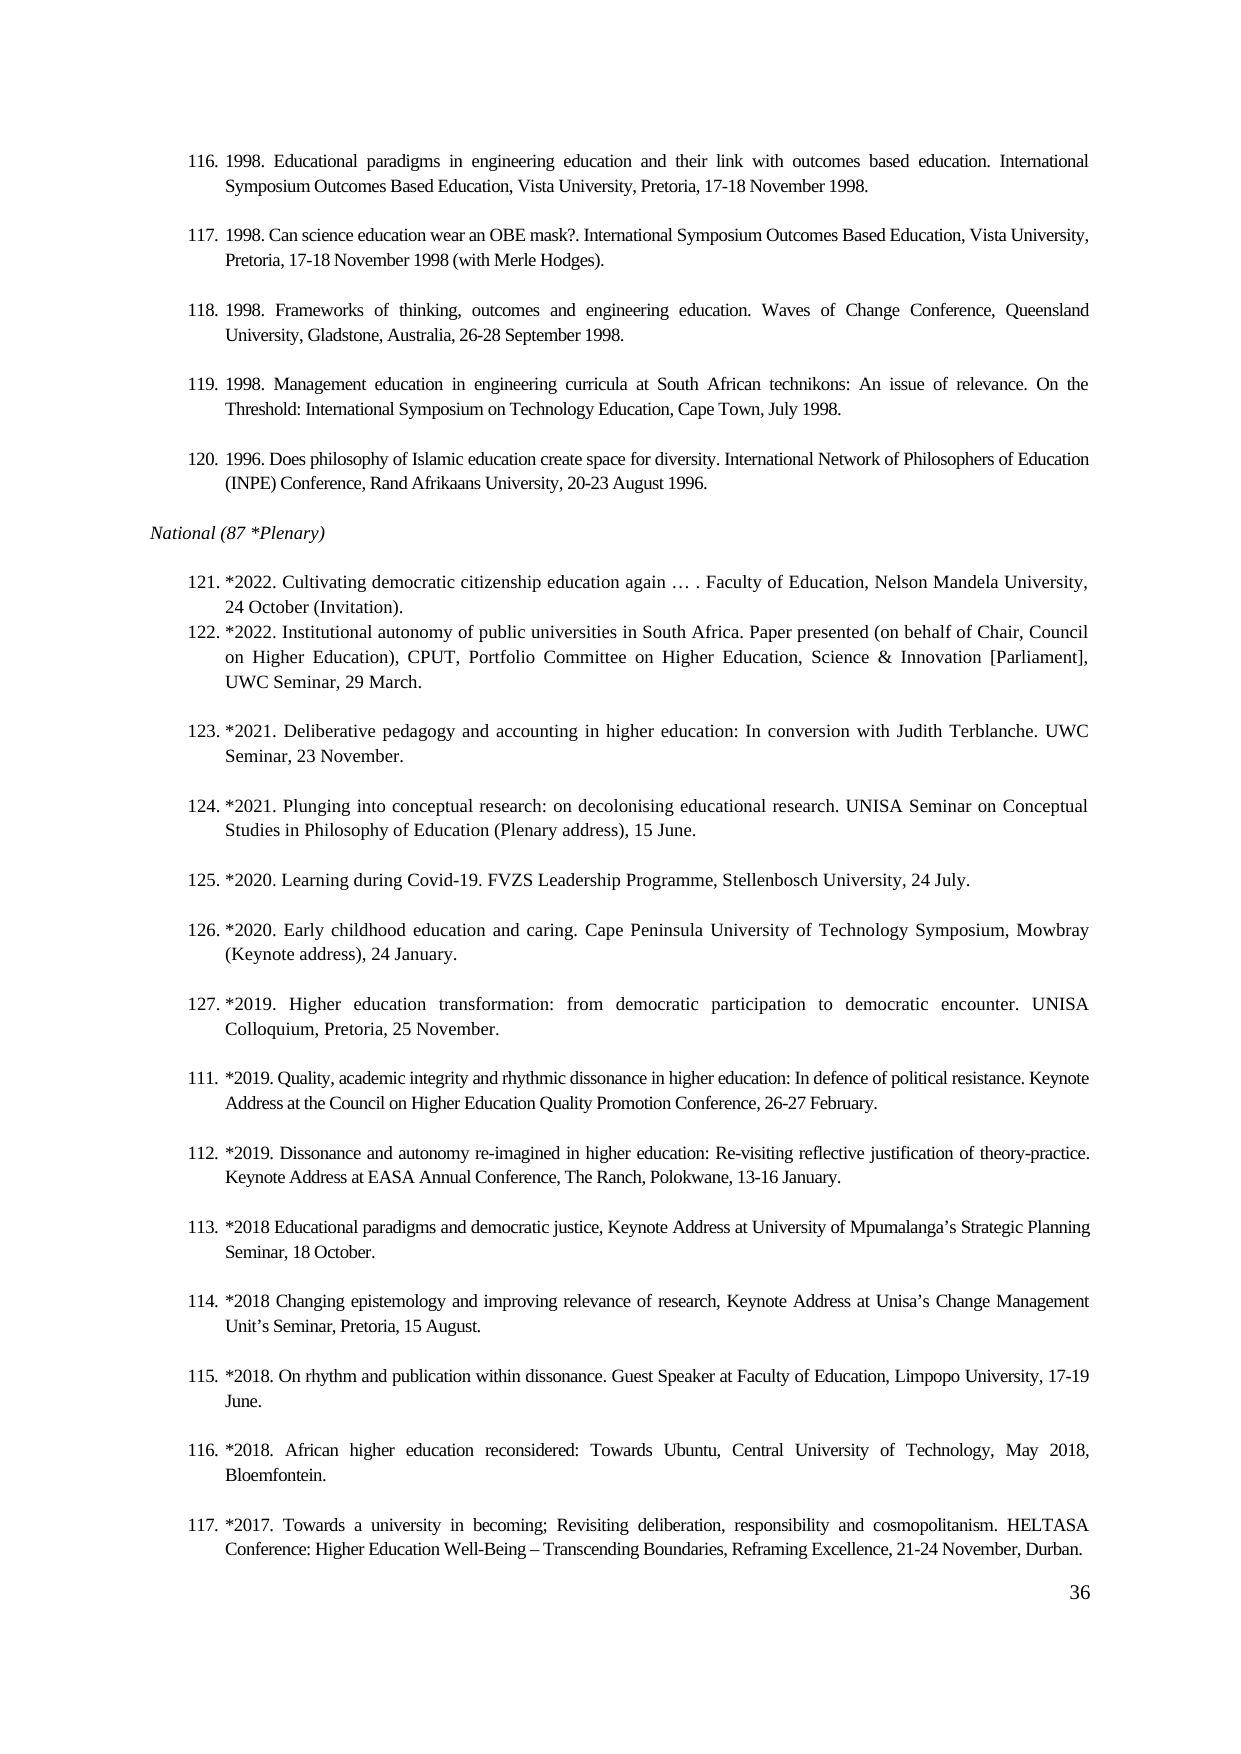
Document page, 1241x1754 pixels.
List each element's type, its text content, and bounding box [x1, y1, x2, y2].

list *2018. On rhythm and publication within dissonance. Guest Speaker at Faculty of Education, Limpopo University, 17-19 June. [187, 1365, 1090, 1411]
text National (87 *Plenary) [150, 522, 1090, 543]
list *2018. African higher education reconsidered: Towards Ubuntu, Central University of Technology, May 2018, Bloemfontein. [187, 1439, 1090, 1486]
list 1998. Frameworks of thinking, outcomes and engineering education. Waves of Change Conference, Queensland University, Gladstone, Australia, 26-28 September 1998. [187, 299, 1090, 345]
list 1998. Can science education wear an OBE mask?. International Symposium Outcomes Based Education, Vista University, Pretoria, 17-18 November 1998 (with Merle Hodges). [187, 224, 1090, 271]
list 1998. Management education in engineering curricula at South African technikons: An issue of relevance. On the Threshold: International Symposium on Technology Education, Cape Town, July 1998. [187, 373, 1090, 419]
list *2020. Learning during Covid-19. FVZS Leadership Programme, Stellenbosch University, 24 July. [187, 869, 1090, 891]
list *2018 Changing epistemology and improving relevance of research, Keynote Address at Unisa’s Change Management Unit’s Seminar, Pretoria, 15 August. [187, 1290, 1090, 1337]
list *2020. Early childhood education and caring. Cape Peninsula University of Technology Symposium, Mowbray (Keynote address), 24 January. [187, 918, 1090, 965]
list *2019. Dissonance and autonomy re-imagined in higher education: Re-visiting reflective justification of theory-practice. Keynote Address at EASA Annual Conference, The Ranch, Polokwane, 13-16 January. [187, 1142, 1090, 1188]
list *2022. Cultivating democratic citizenship education again … . Faculty of Education, Nelson Mandela University, 24 October (Invitation). [187, 571, 1090, 618]
list *2019. Quality, academic integrity and rhythmic dissonance in higher education: In defence of political resistance. Keynote Address at the Council on Higher Education Quality Promotion Conference, 26-27 February. [187, 1067, 1090, 1114]
list 1996. Does philosophy of Islamic education create space for diversity. International Network of Philosophers of Education (INPE) Conference, Rand Afrikaans University, 20-23 August 1996. [187, 447, 1090, 494]
list 1998. Educational paradigms in engineering education and their link with outcomes based education. International Symposium Outcomes Based Education, Vista University, Pretoria, 17-18 November 1998. [187, 150, 1090, 196]
list *2019. Higher education transformation: from democratic participation to democratic encounter. UNISA Colloquium, Pretoria, 25 November. [187, 993, 1090, 1039]
list *2017. Towards a university in becoming; Revisiting deliberation, responsibility and cosmopolitanism. HELTASA Conference: Higher Education Well-Being – Transcending Boundaries, Reframing Excellence, 21-24 November, Durban. [187, 1513, 1090, 1560]
list *2021. Deliberative pedagogy and accounting in higher education: In conversion with Judith Terblanche. UWC Seminar, 23 November. [187, 720, 1090, 767]
list *2022. Institutional autonomy of public universities in South Africa. Paper presented (on behalf of Chair, Council on Higher Education), CPUT, Portfolio Committee on Higher Education, Science & Innovation [Parliament], UWC Seminar, 29 March. [187, 621, 1090, 692]
list *2018 Educational paradigms and democratic justice, Keynote Address at University of Mpumalanga’s Strategic Planning Seminar, 18 October. [187, 1216, 1090, 1262]
list *2021. Plunging into conceptual research: on decolonising educational research. UNISA Seminar on Conceptual Studies in Philosophy of Education (Plenary address), 15 June. [187, 794, 1090, 841]
